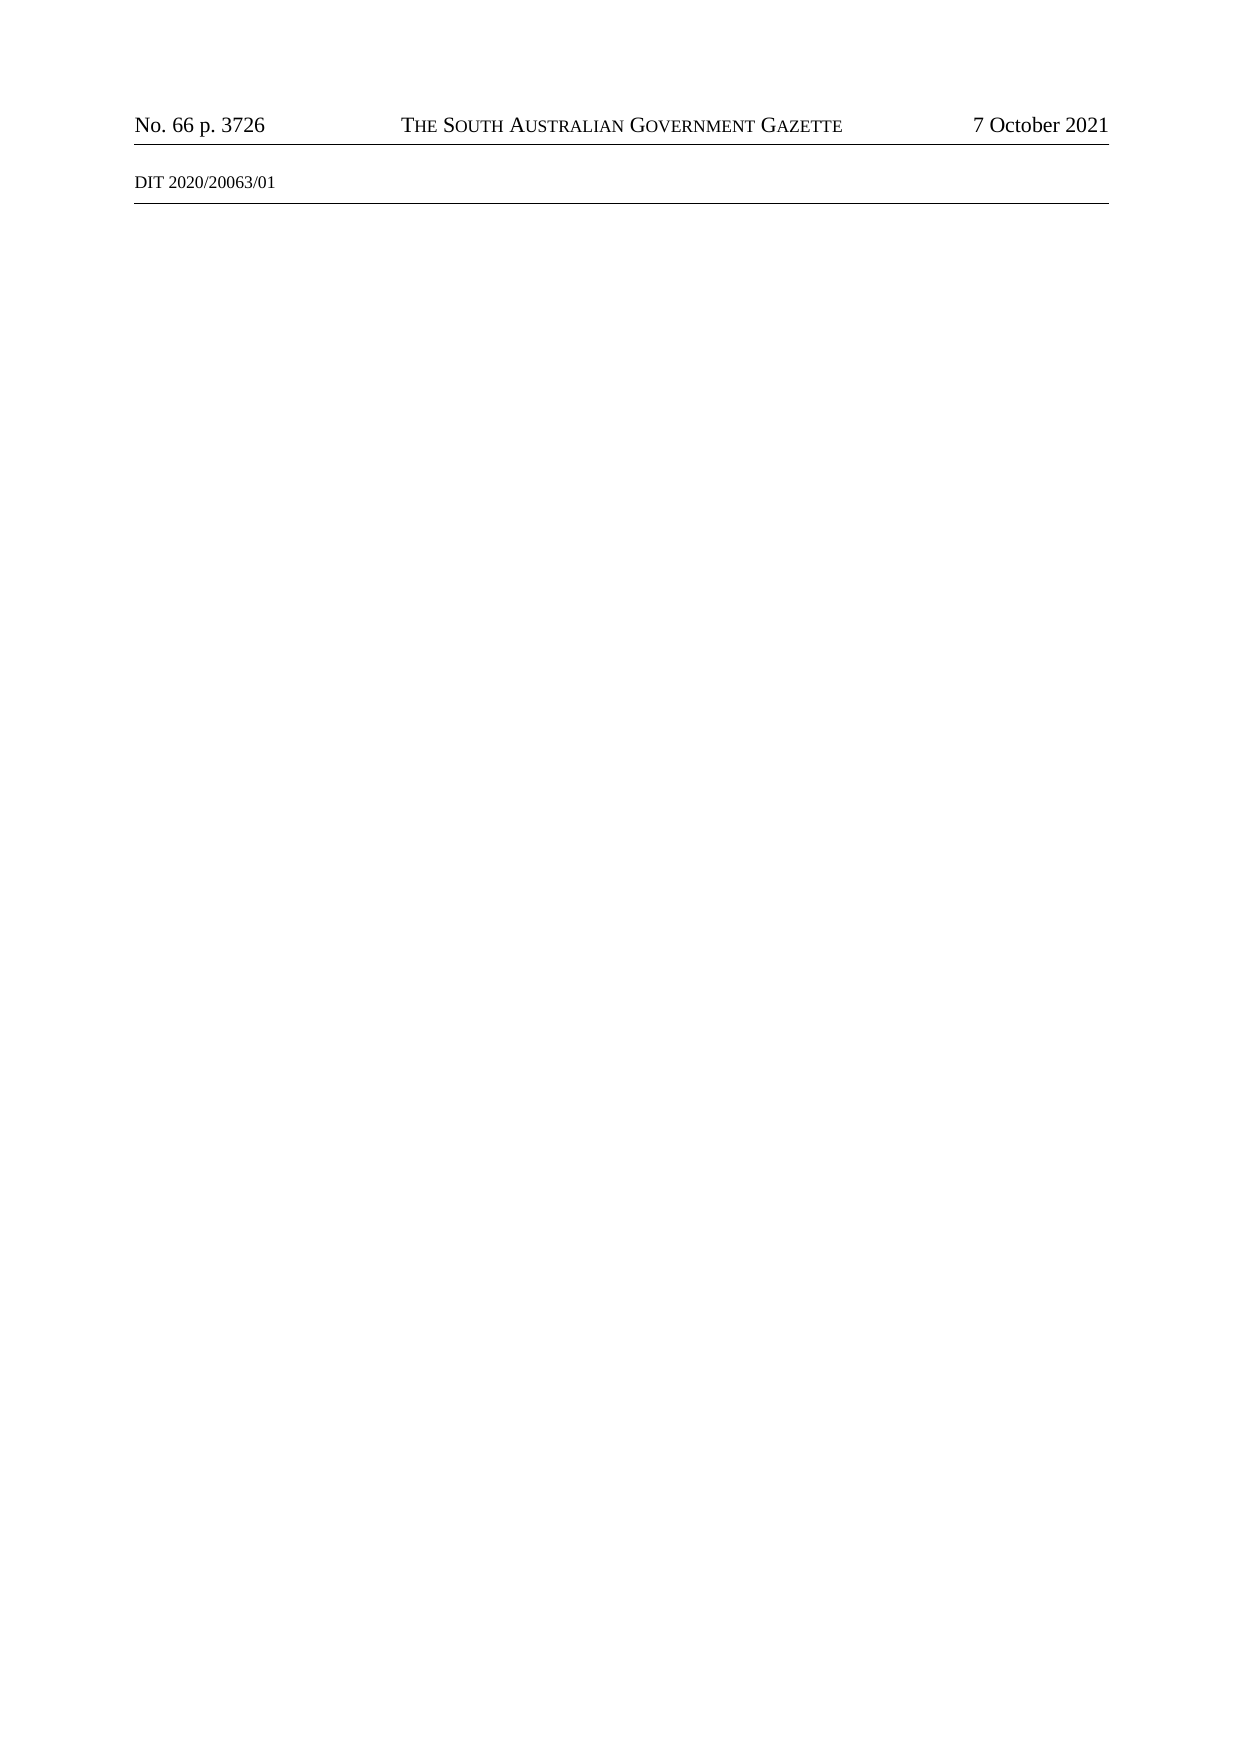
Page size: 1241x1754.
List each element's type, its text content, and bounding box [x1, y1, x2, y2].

text DIT 2020/20063/01 [134, 174, 1109, 192]
